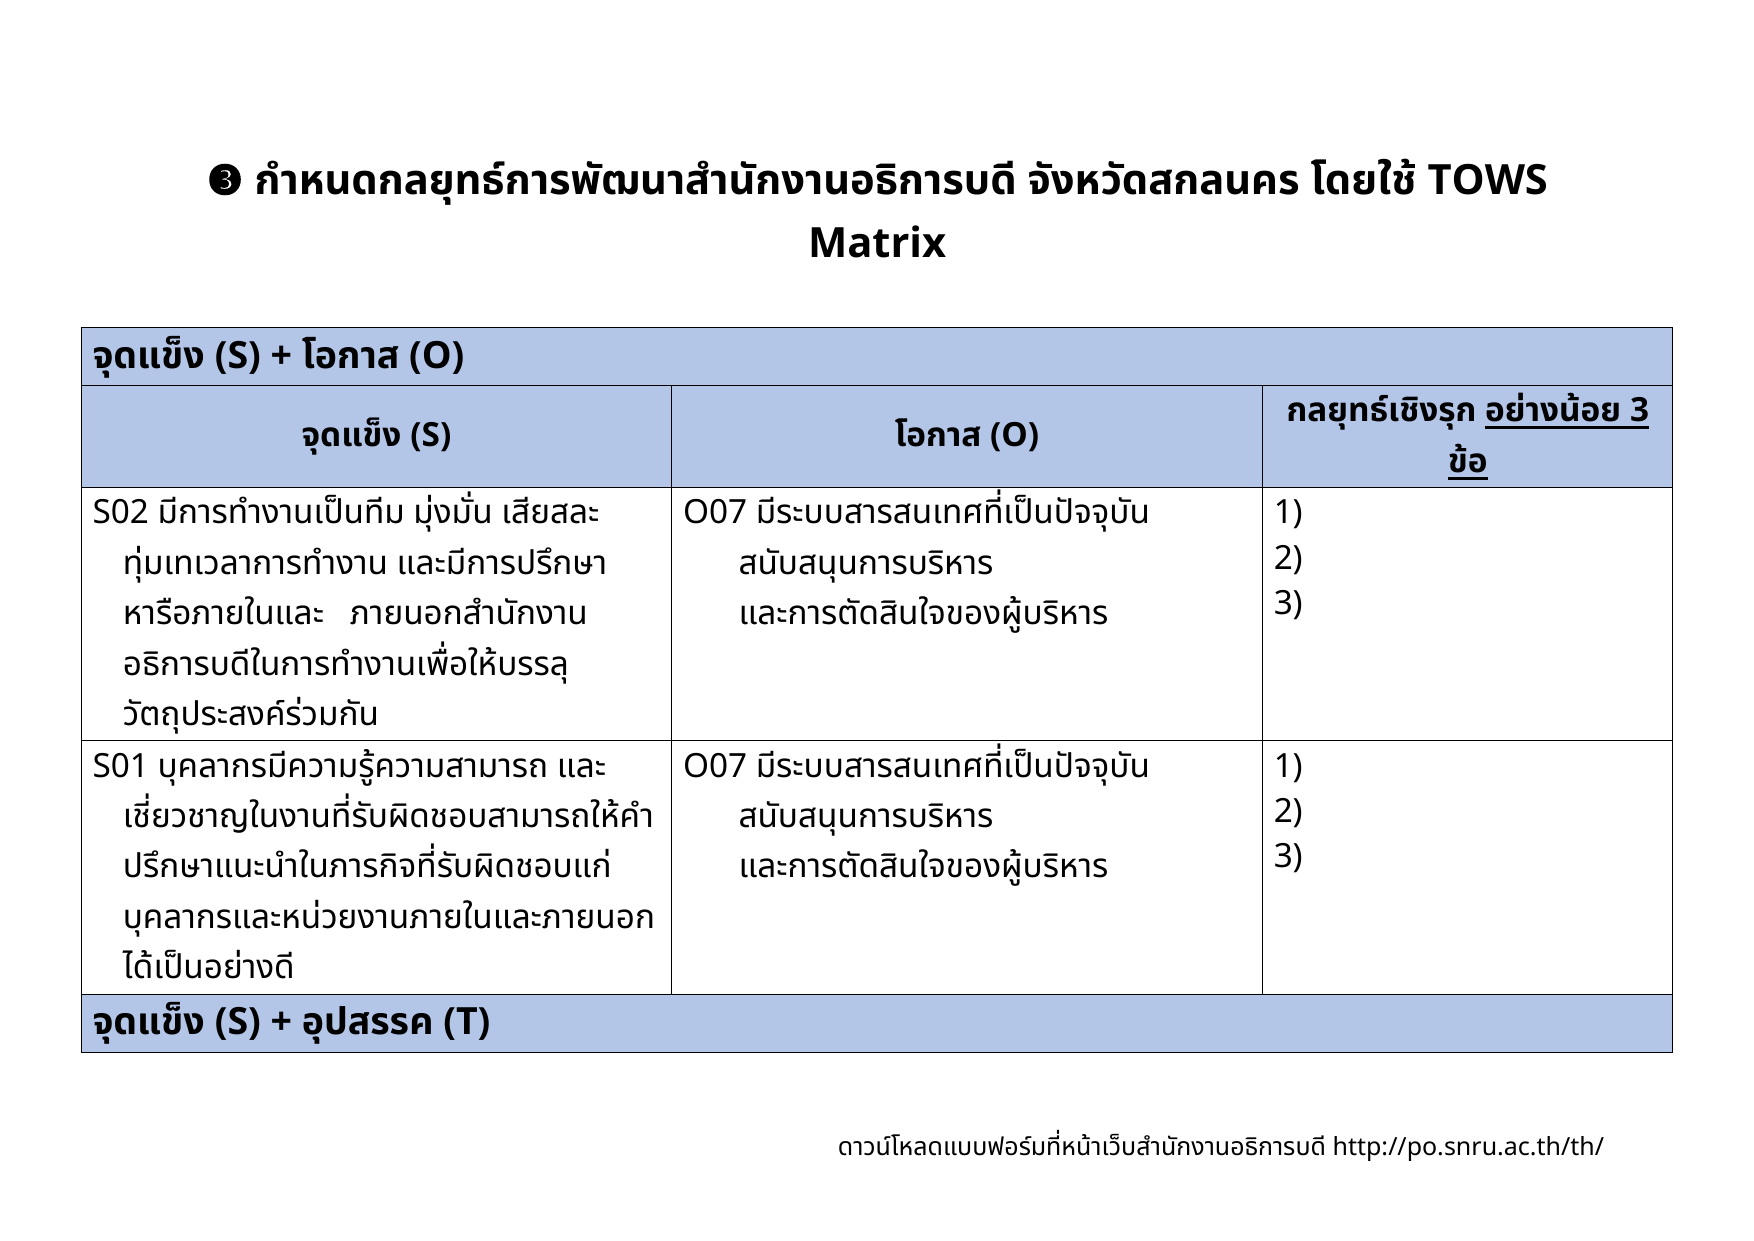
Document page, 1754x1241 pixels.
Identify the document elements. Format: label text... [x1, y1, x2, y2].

table_cell O07 มีระบบสารสนเทศที่เป็นปัจจุบันสนับสนุนการบริหาร และการตัดสินใจของผู้บริหาร [672, 741, 1262, 994]
table_cell O07 มีระบบสารสนเทศที่เป็นปัจจุบันสนับสนุนการบริหาร และการตัดสินใจของผู้บริหาร [672, 488, 1262, 740]
table_cell จุดแข็ง (S) + อุปสรรค (T) [82, 995, 1672, 1052]
text กำหนดกลยุทธ์การพัฒนาสำนักงานอธิการบดี จังหวัดสกลนคร โดยใช้ TOWS Matrix [150, 150, 1604, 270]
table_header จุดแข็ง (S) + โอกาส (O) [82, 328, 1672, 385]
table_cell กลยุทธ์เชิงรุก อย่างน้อย 3 ข้อ [1263, 386, 1672, 487]
table_cell จุดแข็ง (S) [82, 386, 671, 487]
table_cell 1) 2) 3) [1263, 741, 1672, 994]
table_cell S02 มีการทำงานเป็นทีม มุ่งมั่น เสียสละทุ่มเทเวลาการทำงาน และมีการปรึกษาหารือภายในและ ภายนอกสำนักงานอธิการบดีในการทำงานเพื่อให้บรรลุวัตถุประสงค์ร่วมกัน [82, 488, 671, 740]
table_cell โอกาส (O) [672, 386, 1262, 487]
table_cell 1) 2) 3) [1263, 488, 1672, 740]
table_cell S01 บุคลากรมีความรู้ความสามารถ และเชี่ยวชาญในงานที่รับผิดชอบสามารถให้คำปรึกษาแนะนำในภารกิจที่รับผิดชอบแก่บุคลากรและหน่วยงานภายในและภายนอกได้เป็นอย่างดี [82, 741, 671, 994]
